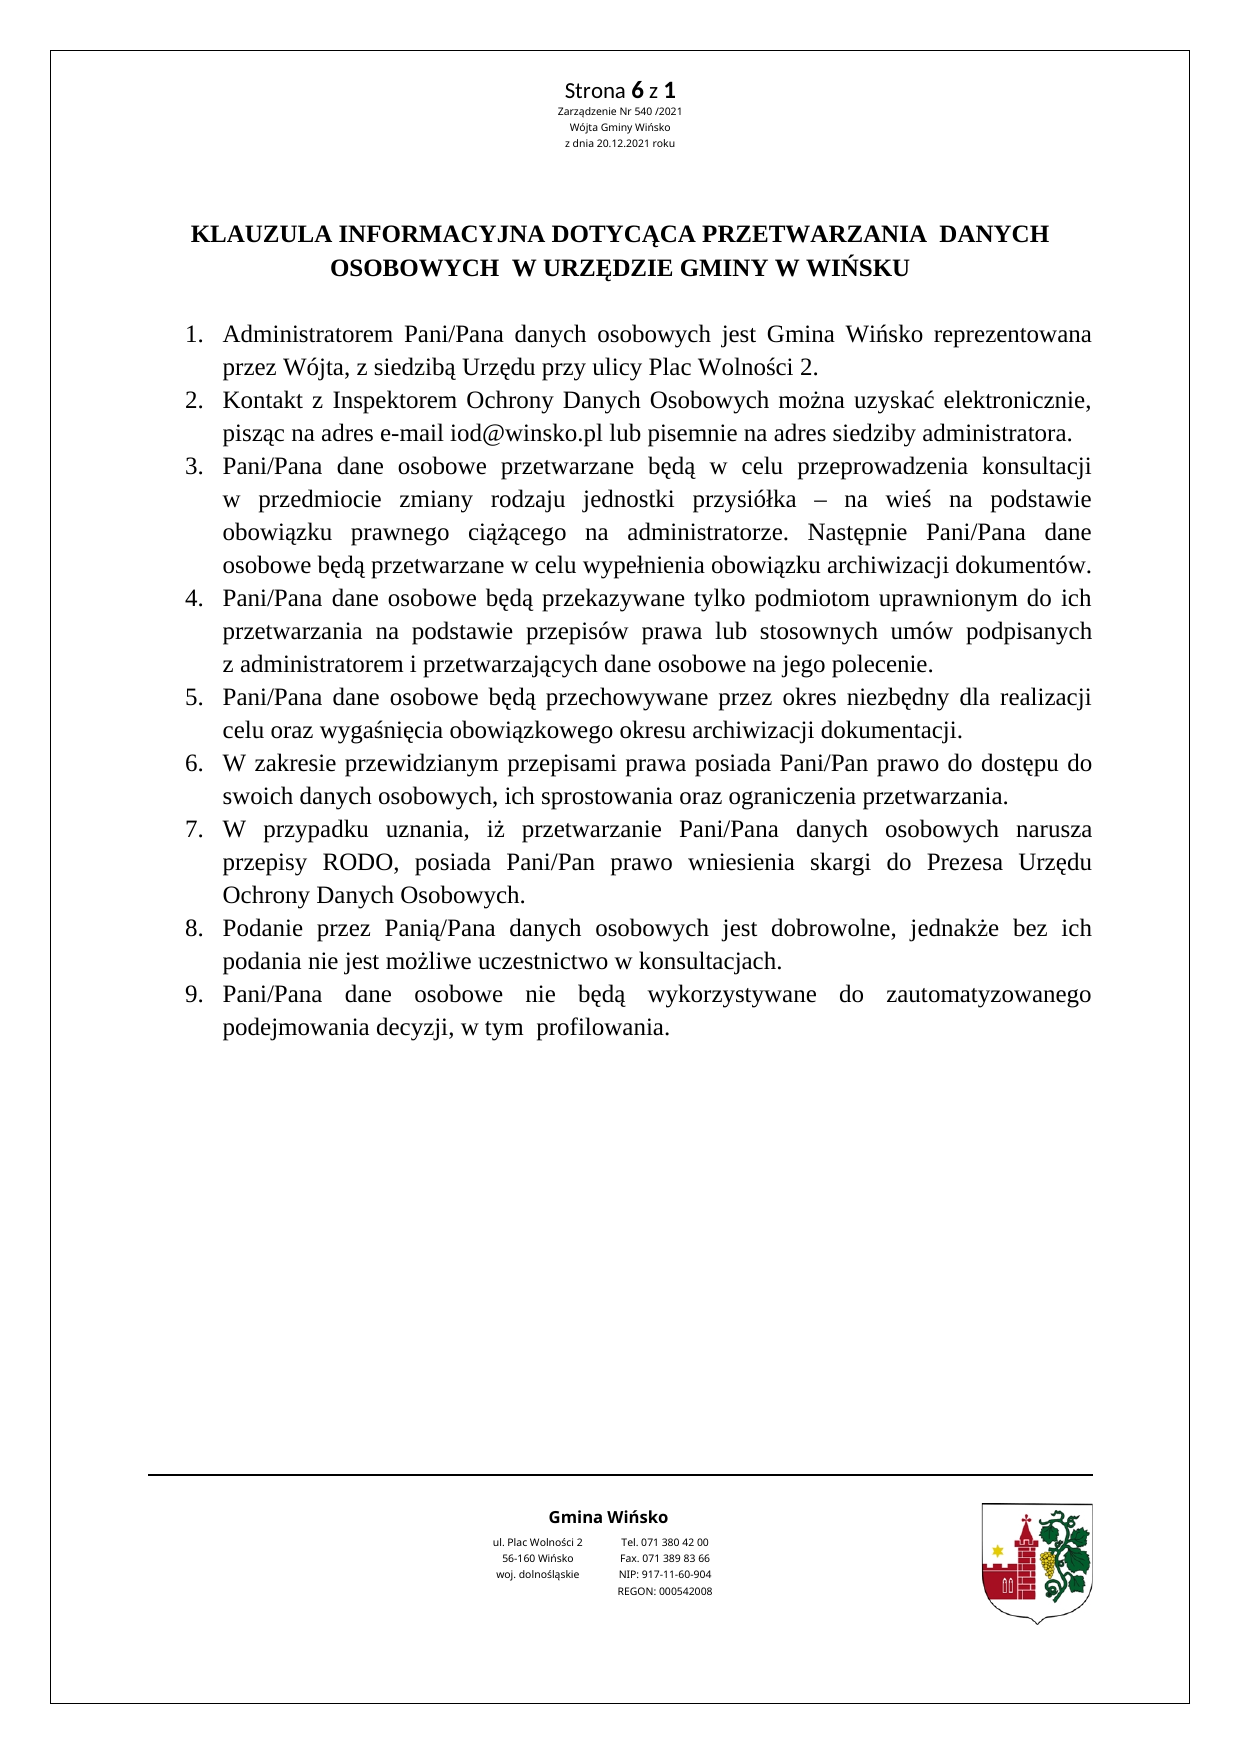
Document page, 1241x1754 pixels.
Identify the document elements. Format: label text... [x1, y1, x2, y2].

list W zakresie przewidzianym przepisami prawa posiada Pani/Pan prawo do dostępu do swoich danych osobowych, ich sprostowania oraz ograniczenia przetwarzania. [185, 748, 1093, 810]
list W przypadku uznania, iż przetwarzanie Pani/Pana danych osobowych narusza przepisy RODO, posiada Pani/Pan prawo wniesienia skargi do Prezesa Urzędu Ochrony Danych Osobowych. [185, 814, 1093, 909]
list Pani/Pana dane osobowe będą przechowywane przez okres niezbędny dla realizacji celu oraz wygaśnięcia obowiązkowego okresu archiwizacji dokumentacji. [185, 682, 1093, 744]
picture [981, 1503, 1093, 1625]
list Podanie przez Panią/Pana danych osobowych jest dobrowolne, jednakże bez ich podania nie jest możliwe uczestnictwo w konsultacjach. [185, 913, 1093, 975]
list Kontakt z Inspektorem Ochrony Danych Osobowych można uzyskać elektronicznie, pisząc na adres e-mail iod@winsko.pl lub pisemnie na adres siedziby administratora. [185, 385, 1093, 446]
list Pani/Pana dane osobowe nie będą wykorzystywane do zautomatyzowanego podejmowania decyzji, w tym profilowania. [185, 979, 1093, 1041]
list Pani/Pana dane osobowe będą przekazywane tylko podmiotom uprawnionym do ich przetwarzania na podstawie przepisów prawa lub stosownych umów podpisanych z administratorem i przetwarzających dane osobowe na jego polecenie. [185, 583, 1093, 678]
text KLAUZULA INFORMACYJNA DOTYCĄCA PRZETWARZANIA DANYCH OSOBOWYCH W URZĘDZIE GMINY W WIŃSKU [147, 219, 1093, 281]
list Pani/Pana dane osobowe przetwarzane będą w celu przeprowadzenia konsultacji w przedmiocie zmiany rodzaju jednostki przysiółka – na wieś na podstawie obowiązku prawnego ciążącego na administratorze. Następnie Pani/Pana dane osobowe będą przetwarzane w celu wypełnienia obowiązku archiwizacji dokumentów. [185, 451, 1093, 578]
list Administratorem Pani/Pana danych osobowych jest Gmina Wińsko reprezentowana przez Wójta, z siedzibą Urzędu przy ulicy Plac Wolności 2. [185, 319, 1093, 380]
